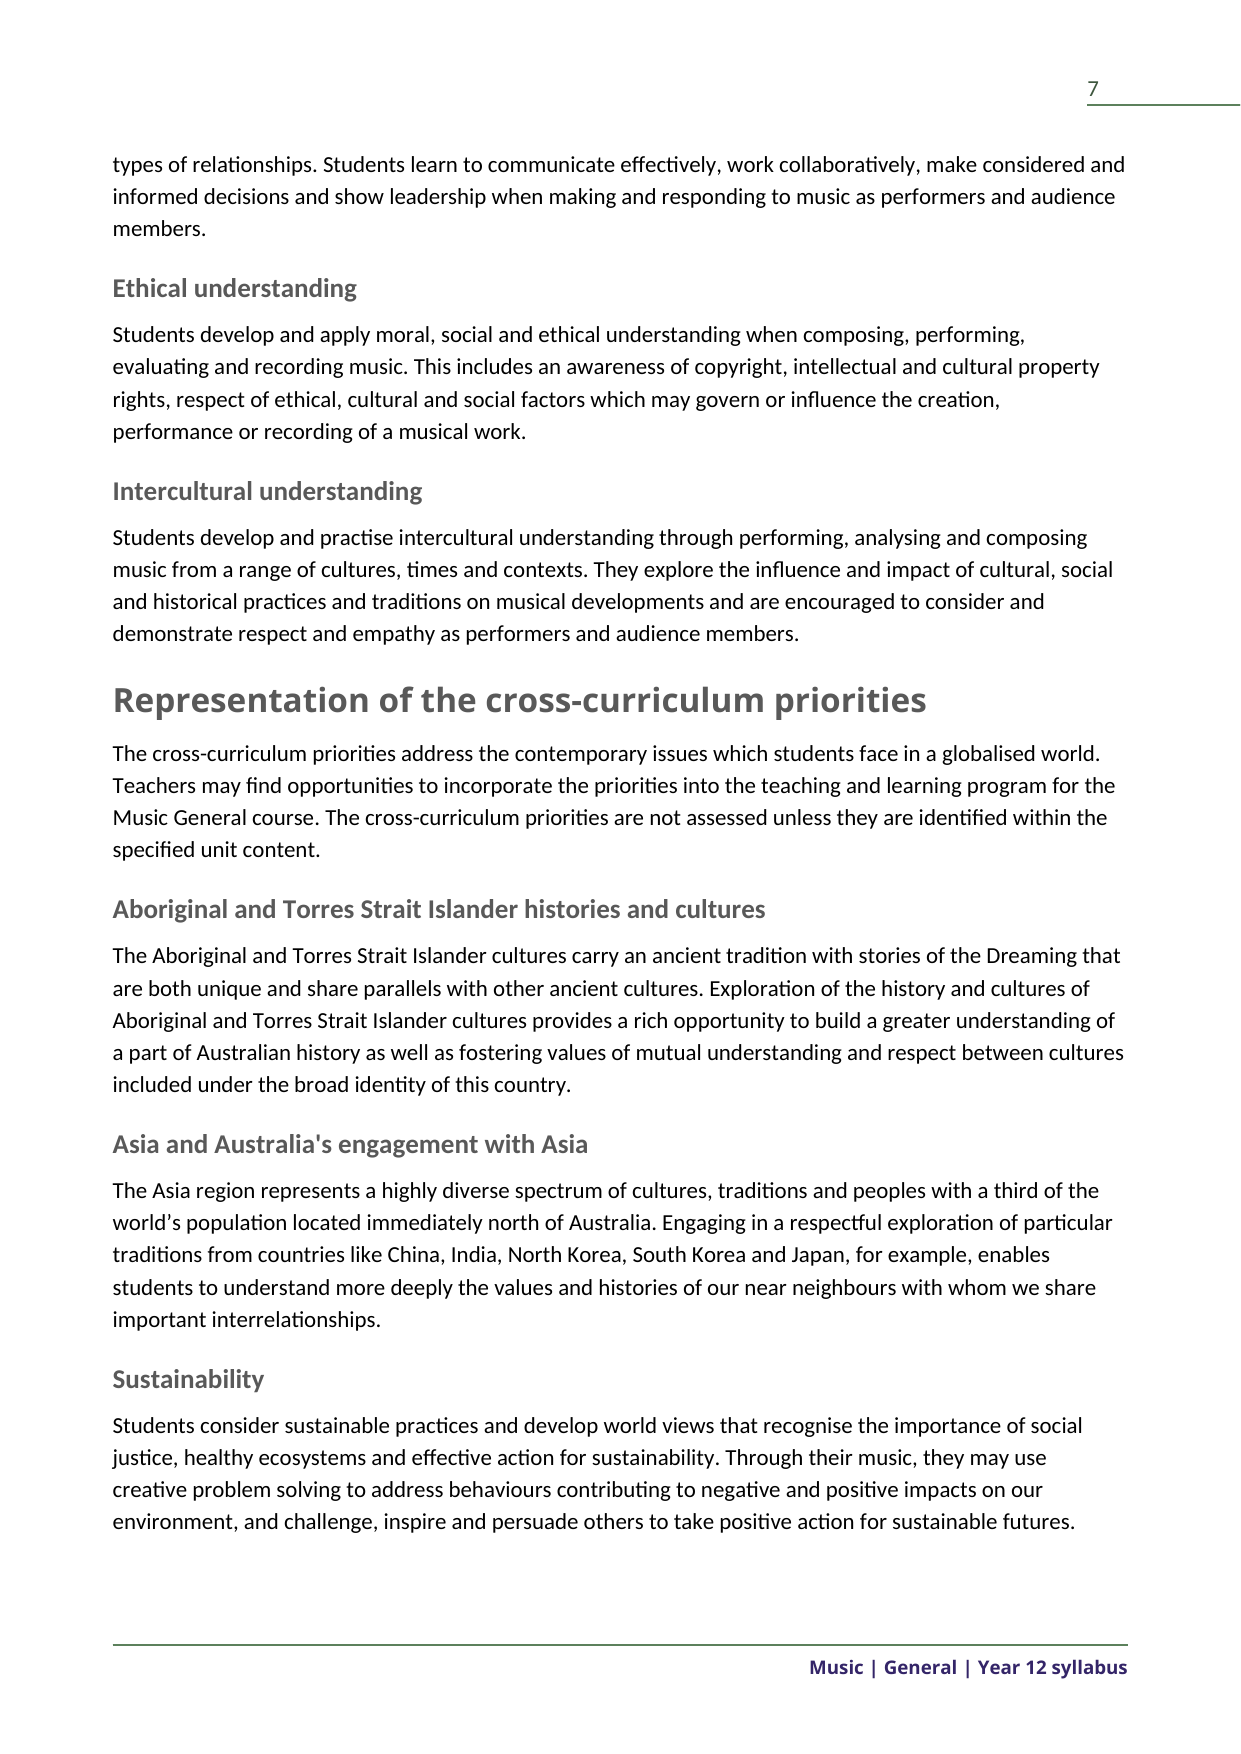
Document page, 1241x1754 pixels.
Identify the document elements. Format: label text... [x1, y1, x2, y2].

text Intercultural understanding [112, 474, 1128, 507]
text Students develop and practise intercultural understanding through performing, analysing and composing music from a range of cultures, times and contexts. They explore the influence and impact of cultural, social and historical practices and traditions on musical developments and are encouraged to consider and demonstrate respect and empathy as performers and audience members. [112, 523, 1128, 647]
text The Asia region represents a highly diverse spectrum of cultures, traditions and peoples with a third of the world’s population located immediately north of Australia. Engaging in a respectful exploration of particular traditions from countries like China, India, North Korea, South Korea and Japan, for example, enables students to understand more deeply the values and histories of our near neighbours with whom we share important interrelationships. [112, 1176, 1128, 1333]
text Asia and Australia's engagement with Asia [112, 1127, 1128, 1160]
text Students develop and apply moral, social and ethical understanding when composing, performing, evaluating and recording music. This includes an awareness of copyright, intellectual and cultural property rights, respect of ethical, cultural and social factors which may govern or influence the creation, performance or recording of a musical work. [112, 320, 1128, 445]
text The cross-curriculum priorities address the contemporary issues which students face in a globalised world. Teachers may find opportunities to incorporate the priorities into the teaching and learning program for the Music General course. The cross-curriculum priorities are not assessed unless they are identified within the specified unit content. [112, 739, 1128, 863]
subtitle Representation of the cross-curriculum priorities [112, 677, 1128, 722]
text Students consider sustainable practices and develop world views that recognise the importance of social justice, healthy ecosystems and effective action for sustainability. Through their music, they may use creative problem solving to address behaviours contributing to negative and positive impacts on our environment, and challenge, inspire and persuade others to take positive action for sustainable futures. [112, 1411, 1128, 1535]
text The Aboriginal and Torres Strait Islander cultures carry an ancient tradition with stories of the Dreaming that are both unique and share parallels with other ancient cultures. Exploration of the history and cultures of Aboriginal and Torres Strait Islander cultures provides a rich opportunity to build a greater understanding of a part of Australian history as well as fostering values of mutual understanding and respect between cultures included under the broad identity of this country. [112, 941, 1128, 1098]
text Sustainability [112, 1362, 1128, 1395]
text Ethical understanding [112, 272, 1128, 304]
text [112, 150, 1128, 242]
text Aboriginal and Torres Strait Islander histories and cultures [112, 893, 1128, 926]
